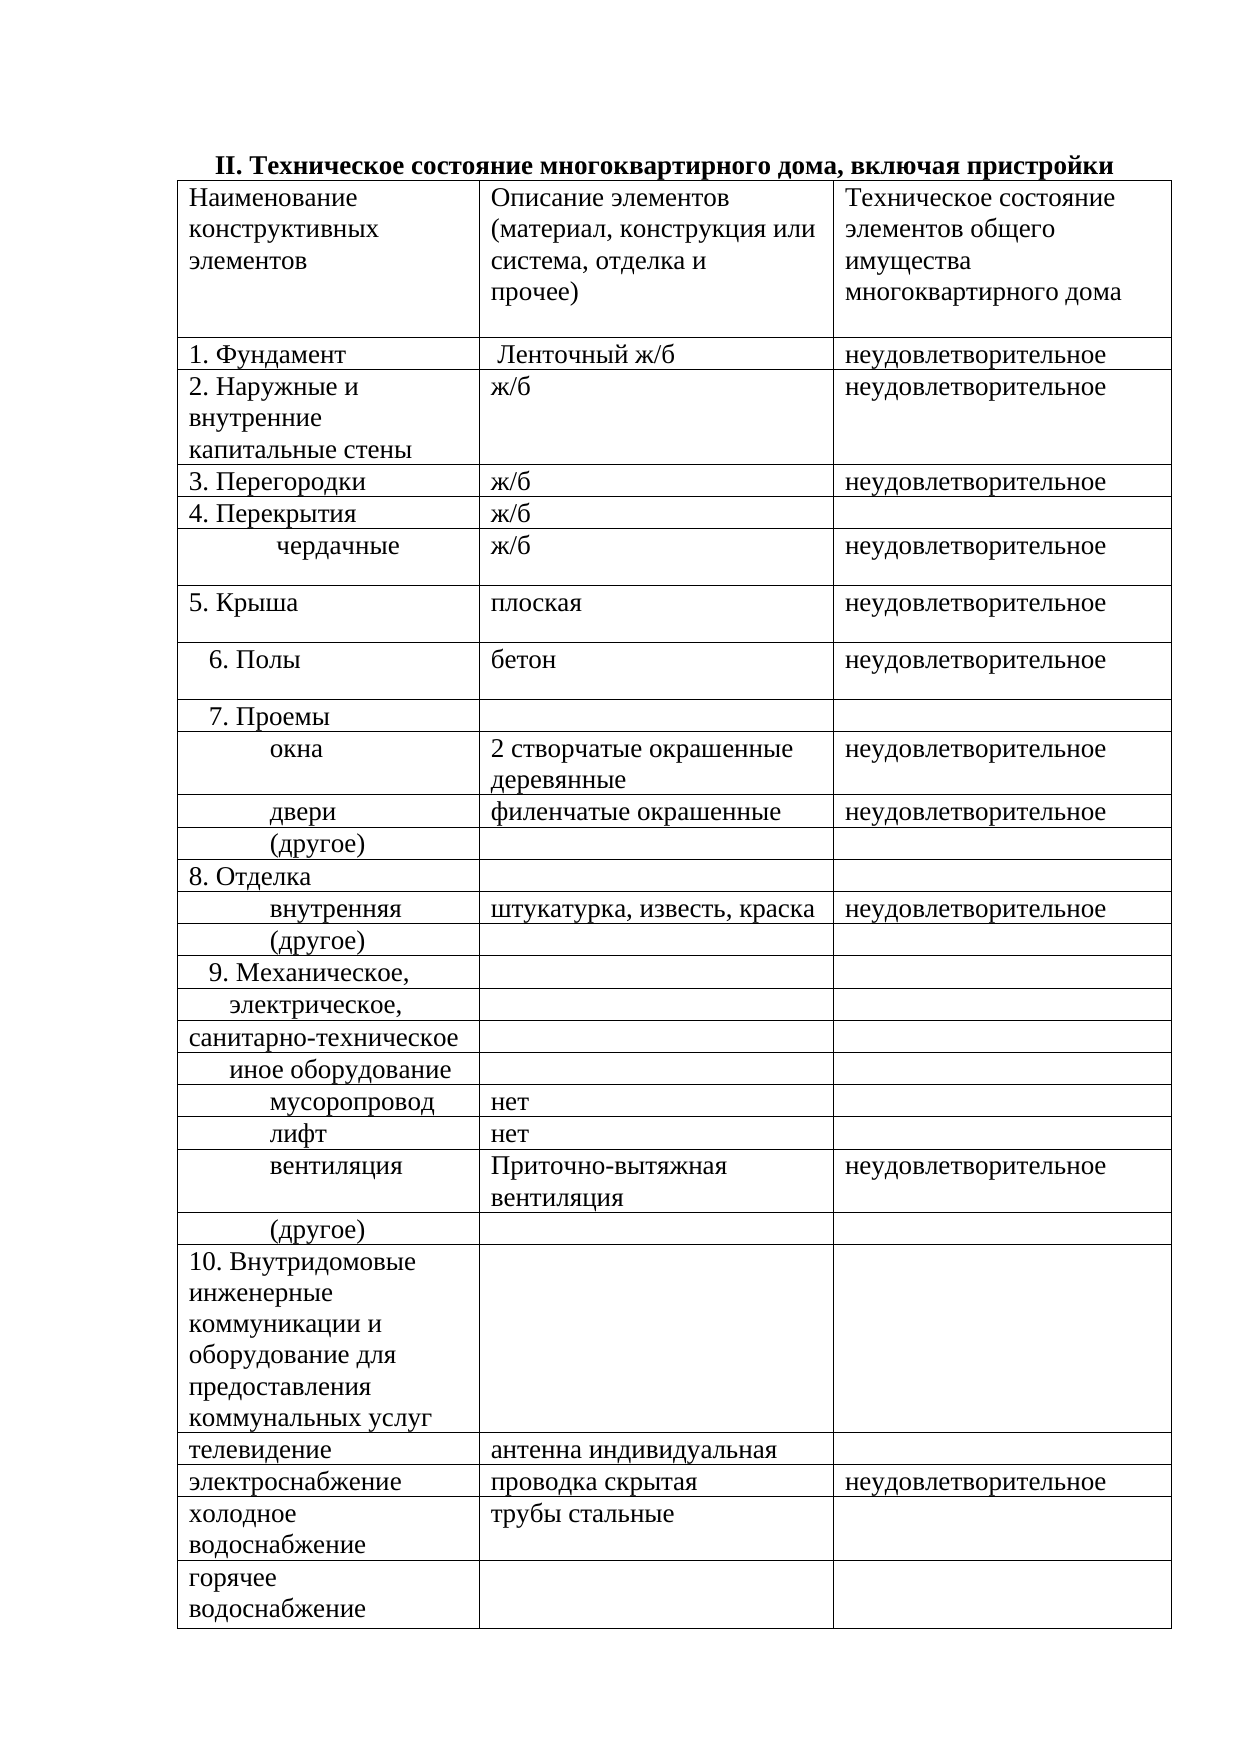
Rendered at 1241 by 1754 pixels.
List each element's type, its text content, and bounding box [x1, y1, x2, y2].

table_cell Приточно-вытяжная вентиляция [480, 1150, 833, 1212]
table_header Описание элементов (материал, конструкция или система, отделка и прочее) [480, 181, 833, 337]
table_cell бетон [480, 643, 833, 699]
table_cell 4. Перекрытия [178, 497, 479, 528]
table_cell 8. Отделка [178, 860, 479, 891]
table_cell (другое) [178, 828, 479, 859]
table_cell [834, 828, 1171, 859]
table_cell лифт [178, 1117, 479, 1148]
table_cell электроснабжение [178, 1465, 479, 1496]
table_cell чердачные [178, 529, 479, 585]
table_cell ж/б [480, 497, 833, 528]
table_cell неудовлетворительное [834, 1150, 1171, 1212]
table_cell неудовлетворительное [834, 338, 1171, 369]
table_cell [480, 1245, 833, 1432]
table_cell [834, 1497, 1171, 1559]
table_cell [834, 1085, 1171, 1116]
table_cell ж/б [480, 529, 833, 585]
table_cell мусоропровод [178, 1085, 479, 1116]
table_cell (другое) [178, 1213, 479, 1244]
table_cell внутренняя [178, 892, 479, 923]
table_cell 2. Наружные и внутренние капитальные стены [178, 370, 479, 464]
table_cell окна [178, 732, 479, 794]
table_cell [834, 1433, 1171, 1464]
table_cell [834, 989, 1171, 1020]
table_cell санитарно-техническое [178, 1021, 479, 1052]
table_cell горячее водоснабжение [178, 1561, 479, 1628]
table_header Техническое состояние элементов общего имущества многоквартирного дома [834, 181, 1171, 337]
table_cell неудовлетворительное [834, 529, 1171, 585]
table_cell 1. Фундамент [178, 338, 479, 369]
table_cell неудовлетворительное [834, 643, 1171, 699]
table_cell трубы стальные [480, 1497, 833, 1559]
table_cell телевидение [178, 1433, 479, 1464]
table_cell 9. Механическое, [178, 956, 479, 987]
table_cell [834, 497, 1171, 528]
table_cell неудовлетворительное [834, 795, 1171, 827]
table_cell филенчатые окрашенные [480, 795, 833, 827]
table_cell проводка скрытая [480, 1465, 833, 1496]
table_cell [480, 924, 833, 955]
table_cell неудовлетворительное [834, 1465, 1171, 1496]
table_cell [834, 1245, 1171, 1432]
table_cell антенна индивидуальная [480, 1433, 833, 1464]
table_cell [480, 1021, 833, 1052]
table_cell [834, 1117, 1171, 1148]
text II. Техническое состояние многоквартирного дома, включая пристройки [177, 149, 1152, 180]
table_cell [480, 989, 833, 1020]
table_cell неудовлетворительное [834, 892, 1171, 923]
table_cell 2 створчатые окрашенные деревянные [480, 732, 833, 794]
table_cell 5. Крыша [178, 586, 479, 642]
table_cell холодное водоснабжение [178, 1497, 479, 1559]
table_cell ж/б [480, 465, 833, 496]
table_cell [480, 1213, 833, 1244]
table_cell [480, 956, 833, 987]
table_cell [834, 1053, 1171, 1084]
table_cell [480, 860, 833, 891]
table_cell штукатурка, известь, краска [480, 892, 833, 923]
table_cell [480, 1053, 833, 1084]
table_cell иное оборудование [178, 1053, 479, 1084]
table_cell Ленточный ж/б [480, 338, 833, 369]
table_cell нет [480, 1117, 833, 1148]
table_cell [834, 1213, 1171, 1244]
table_cell [834, 700, 1171, 731]
table_cell двери [178, 795, 479, 827]
table_cell [480, 828, 833, 859]
table_cell [480, 700, 833, 731]
table_cell нет [480, 1085, 833, 1116]
table_cell 6. Полы [178, 643, 479, 699]
table_cell 3. Перегородки [178, 465, 479, 496]
table_cell неудовлетворительное [834, 586, 1171, 642]
table_cell 10. Внутридомовые инженерные коммуникации и оборудование для предоставления коммунальных услуг [178, 1245, 479, 1432]
table_cell неудовлетворительное [834, 465, 1171, 496]
table_cell ж/б [480, 370, 833, 464]
table_cell [834, 924, 1171, 955]
table_cell [834, 956, 1171, 987]
table_cell неудовлетворительное [834, 370, 1171, 464]
table_cell неудовлетворительное [834, 732, 1171, 794]
table_header Наименование конструктивных элементов [178, 181, 479, 337]
table_cell [834, 1561, 1171, 1628]
table_cell 7. Проемы [178, 700, 479, 731]
table_cell электрическое, [178, 989, 479, 1020]
table_cell [834, 860, 1171, 891]
table_cell [480, 1561, 833, 1628]
table_cell вентиляция [178, 1150, 479, 1212]
table_cell (другое) [178, 924, 479, 955]
table_cell [834, 1021, 1171, 1052]
table_cell плоская [480, 586, 833, 642]
